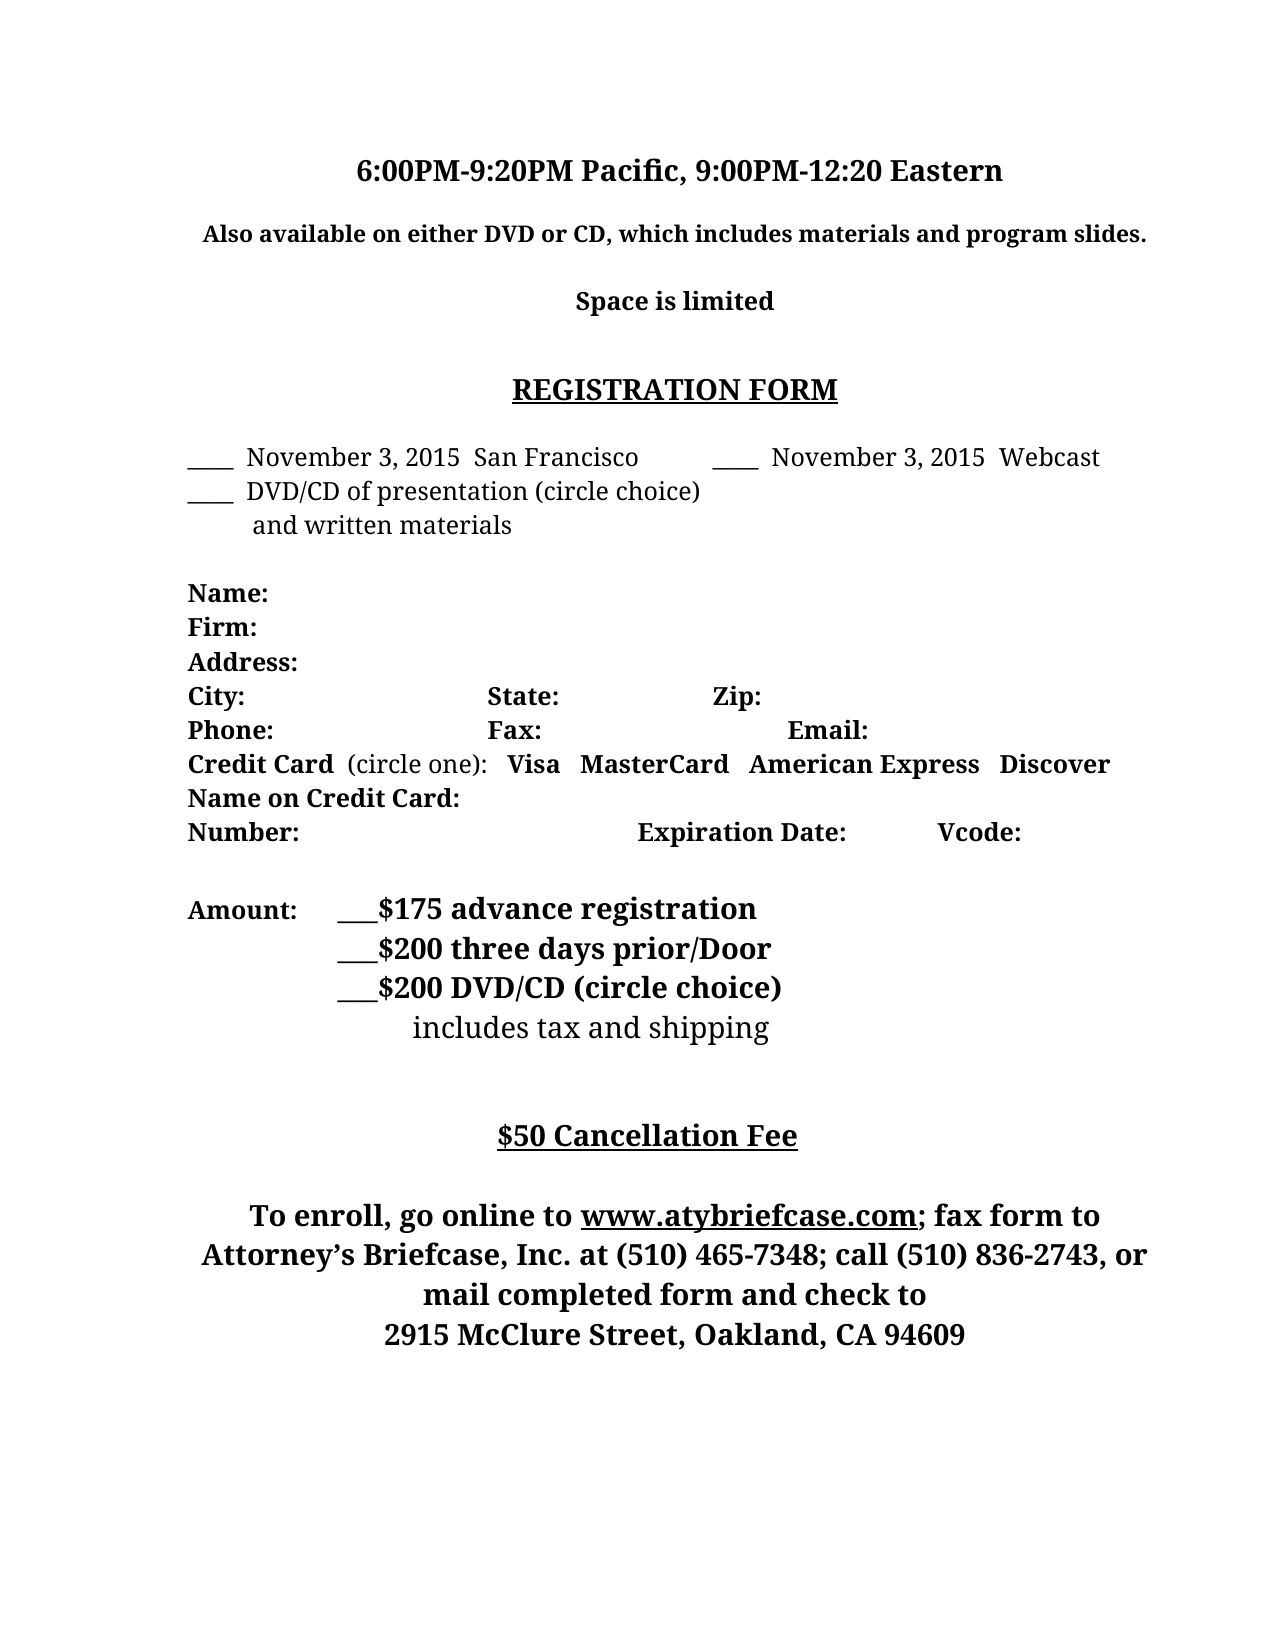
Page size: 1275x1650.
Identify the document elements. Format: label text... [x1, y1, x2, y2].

text Address: [187, 644, 1162, 678]
text Number: Expiration Date: Vcode: [187, 814, 1162, 848]
text 6:00PM-9:20PM Pacific, 9:00PM-12:20 Eastern [187, 150, 1162, 190]
text ___$200 three days prior/Door [187, 928, 1162, 968]
text Firm: [187, 610, 1162, 644]
text REGISTRATION FORM [187, 369, 1162, 408]
text 2915 McClure Street, Oakland, CA 94609 [187, 1314, 1162, 1353]
text City: State: Zip: [187, 678, 1162, 712]
text Name on Credit Card: [187, 780, 1162, 814]
text Phone: Fax: Email: [187, 712, 1162, 746]
text ___$200 DVD/CD (circle choice) [187, 968, 1162, 1007]
text Name: [187, 576, 1162, 610]
text $50 Cancellation Fee [337, 1115, 1162, 1155]
text ____ DVD/CD of presentation (circle choice) [187, 474, 1162, 508]
text Also available on either DVD or CD, which includes materials and program slides. [187, 218, 1162, 250]
text includes tax and shipping [187, 1007, 1087, 1047]
text Space is limited [187, 284, 1162, 318]
text and written materials [187, 508, 1162, 542]
text To enroll, go online to www.atybriefcase.com; fax form to Attorney’s Briefcase, Inc. at (510) 465-7348; call (510) 836-2743, or mail completed form and check to [187, 1195, 1162, 1314]
text Amount: ___$175 advance registration [187, 888, 1162, 928]
text Credit Card (circle one): Visa MasterCard American Express Discover [187, 746, 1162, 780]
text ____ November 3, 2015 San Francisco ____ November 3, 2015 Webcast [187, 440, 1162, 474]
